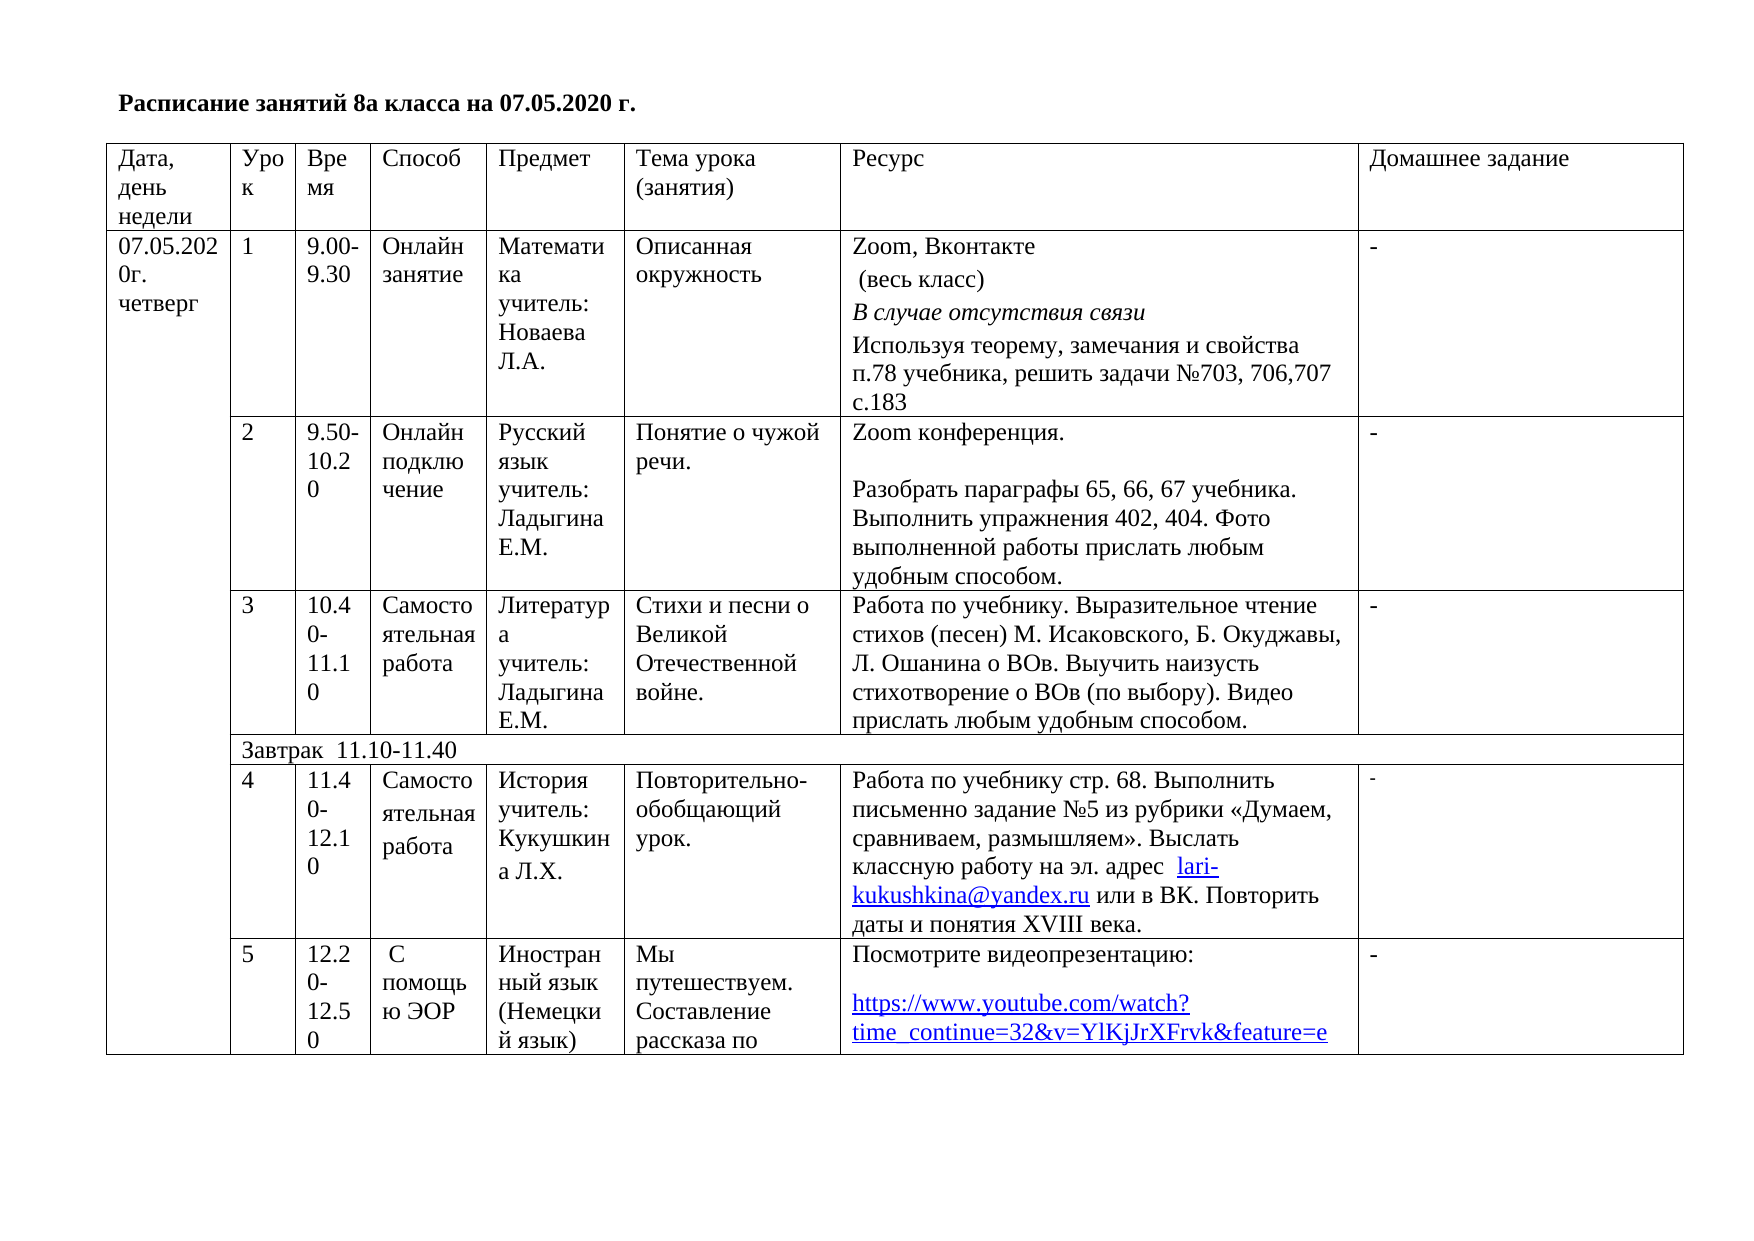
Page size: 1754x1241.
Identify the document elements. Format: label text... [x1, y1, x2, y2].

table_cell 2 [231, 417, 295, 589]
table_cell 9.00-9.30 [296, 231, 370, 416]
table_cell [625, 939, 840, 1054]
table_cell - [1359, 939, 1683, 1054]
table_cell Повторительно-обобщающий урок. [625, 765, 840, 938]
table_cell - [1359, 417, 1683, 589]
table_cell 1 [231, 231, 295, 416]
table_header Время [296, 144, 370, 230]
table_cell Русский язык учитель: Ладыгина Е.М. [487, 417, 624, 589]
table_cell 5 [231, 939, 295, 1054]
table_cell 07.05.2020г. четверг [107, 231, 230, 1054]
table_cell Понятие о чужой речи. [625, 417, 840, 589]
table_cell Литература учитель: Ладыгина Е.М. [487, 591, 624, 734]
table_header Способ [371, 144, 486, 230]
table_cell Работа по учебнику. Выразительное чтение стихов (песен) М. Исаковского, Б. Окуджавы, Л. Ошанина о ВОв. Выучить наизусть стихотворение о ВОв (по выбору). Видео прислать любым удобным способом. [841, 591, 1358, 734]
table_header Дата, день недели [107, 144, 230, 230]
table_cell Описанная окружность [625, 231, 840, 416]
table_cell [487, 939, 624, 1054]
table_cell 4 [231, 765, 295, 938]
table_cell Самостоятельная работа [371, 765, 486, 938]
table_cell - [1359, 765, 1683, 938]
table_cell Zoom конференция. Разобрать параграфы 65, 66, 67 учебника. Выполнить упражнения 402, 404. Фото выполненной работы прислать любым удобным способом. [841, 417, 1358, 589]
table_cell Математика учитель: Новаева Л.А. [487, 231, 624, 416]
table_cell Завтрак 11.10-11.40 [231, 735, 1683, 764]
table_cell 10.40-11.10 [296, 591, 370, 734]
table_cell Работа по учебнику стр. 68. Выполнить письменно задание №5 из рубрики «Думаем, сравниваем, размышляем». Выслать классную работу на эл. адрес lari-kukushkina@yandex.ru или в ВК. Повторить даты и понятия XVIII века. [841, 765, 1358, 938]
table_cell Онлайн подключение [371, 417, 486, 589]
table_cell 11.40-12.10 [296, 765, 370, 938]
table_cell - [1359, 231, 1683, 416]
table_cell С помощью ЭОР [371, 939, 486, 1054]
table_cell Zoom, Вконтакте (весь класс) В случае отсутствия связи Используя теорему, замечания и свойства п.78 учебника, решить задачи №703, 706,707 с.183 [841, 231, 1358, 416]
table_cell 9.50-10.20 [296, 417, 370, 589]
text Расписание занятий 8а класса на 07.05.2020 г. [118, 88, 1636, 117]
table_header Урок [231, 144, 295, 230]
table_header Предмет [487, 144, 624, 230]
table_header Тема урока (занятия) [625, 144, 840, 230]
table_cell - [1359, 591, 1683, 734]
table_cell 3 [231, 591, 295, 734]
table_cell Стихи и песни о Великой Отечественной войне. [625, 591, 840, 734]
table_cell Самостоятельная работа [371, 591, 486, 734]
table_cell Онлайн занятие [371, 231, 486, 416]
table_header Домашнее задание [1359, 144, 1683, 230]
table_header Ресурс [841, 144, 1358, 230]
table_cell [841, 939, 1358, 1054]
table_cell 12.20-12.50 [296, 939, 370, 1054]
table_cell История учитель: Кукушкина Л.Х. [487, 765, 624, 938]
